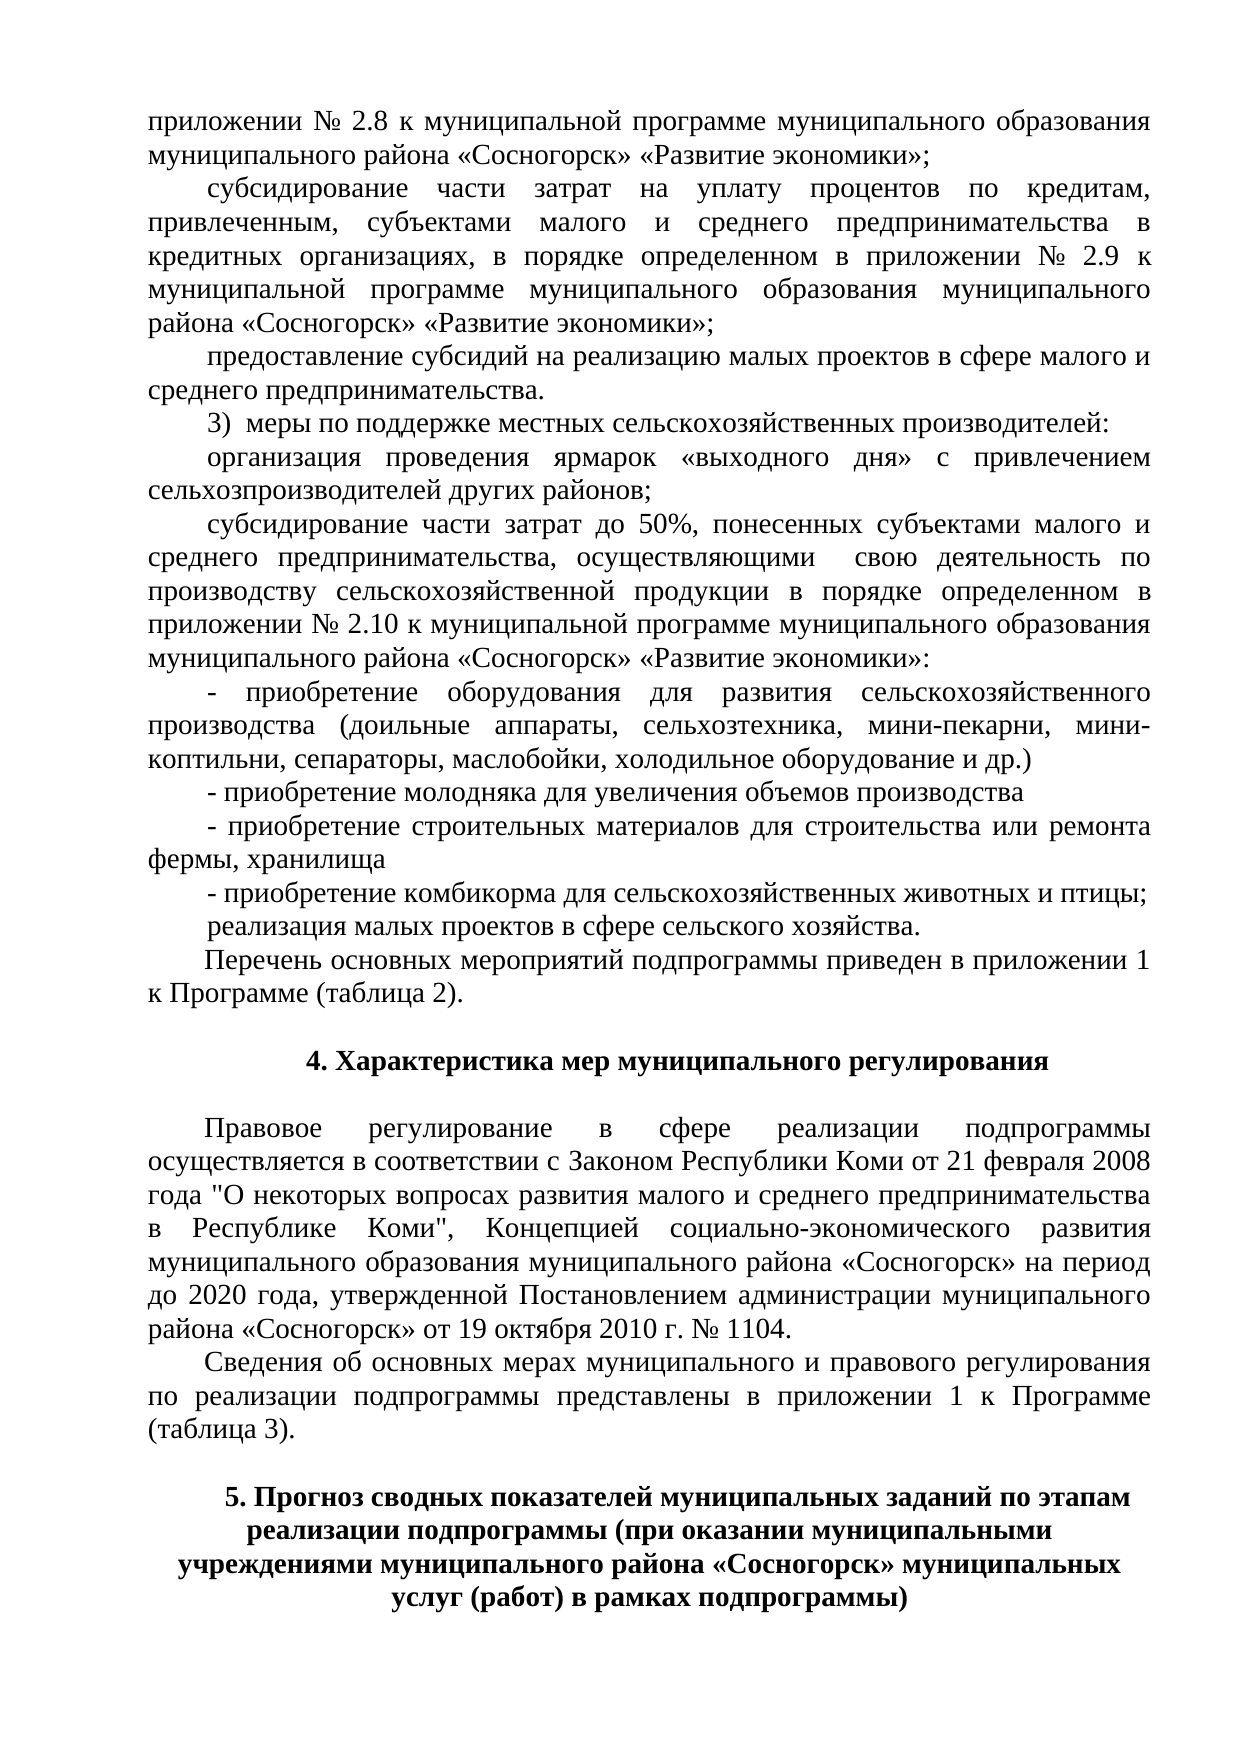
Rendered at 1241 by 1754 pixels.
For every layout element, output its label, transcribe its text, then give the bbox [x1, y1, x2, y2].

text организация проведения ярмарок «выходного дня» с привлечением сельхозпроизводителей других районов; [148, 439, 1152, 506]
text - приобретение комбикорма для сельскохозяйственных животных и птицы; [148, 875, 1152, 908]
text - приобретение молодняка для увеличения объемов производства [148, 774, 1152, 808]
text 5. Прогноз сводных показателей муниципальных заданий по этапам реализации подпрограммы (при оказании муниципальными учреждениями муниципального района «Сосногорск» муниципальных услуг (работ) в рамках подпрограммы) [148, 1479, 1152, 1613]
text предоставление субсидий на реализацию малых проектов в сфере малого и среднего предпринимательства. [148, 338, 1152, 405]
text 3) меры по поддержке местных сельскохозяйственных производителей: [148, 405, 1152, 439]
text реализация малых проектов в сфере сельского хозяйства. [148, 908, 1152, 942]
text Правовое регулирование в сфере реализации подпрограммы осуществляется в соответствии с Законом Республики Коми от 21 февраля 2008 года "О некоторых вопросах развития малого и среднего предпринимательства в Республике Коми", Концепцией социально-экономического развития муниципального образования муниципального района «Сосногорск» на период до 2020 года, утвержденной Постановлением администрации муниципального района «Сосногорск» от 19 октября 2010 г. № 1104. [148, 1110, 1152, 1344]
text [148, 103, 1152, 171]
text 4. Характеристика мер муниципального регулирования [148, 1043, 1152, 1076]
text - приобретение оборудования для развития сельскохозяйственного производства (доильные аппараты, сельхозтехника, мини-пекарни, мини-коптильни, сепараторы, маслобойки, холодильное оборудование и др.) [148, 674, 1152, 774]
text Перечень основных мероприятий подпрограммы приведен в приложении 1 к Программе (таблица 2). [148, 942, 1152, 1009]
text Сведения об основных мерах муниципального и правового регулирования по реализации подпрограммы представлены в приложении 1 к Программе (таблица 3). [148, 1344, 1152, 1445]
text - приобретение строительных материалов для строительства или ремонта фермы, хранилища [148, 808, 1152, 875]
text субсидирование части затрат до 50%, понесенных субъектами малого и среднего предпринимательства, осуществляющими свою деятельность по производству сельскохозяйственной продукции в порядке определенном в приложении № 2.10 к муниципальной программе муниципального образования муниципального района «Сосногорск» «Развитие экономики»: [148, 506, 1152, 674]
text субсидирование части затрат на уплату процентов по кредитам, привлеченным, субъектами малого и среднего предпринимательства в кредитных организациях, в порядке определенном в приложении № 2.9 к муниципальной программе муниципального образования муниципального района «Сосногорск» «Развитие экономики»; [148, 171, 1152, 338]
